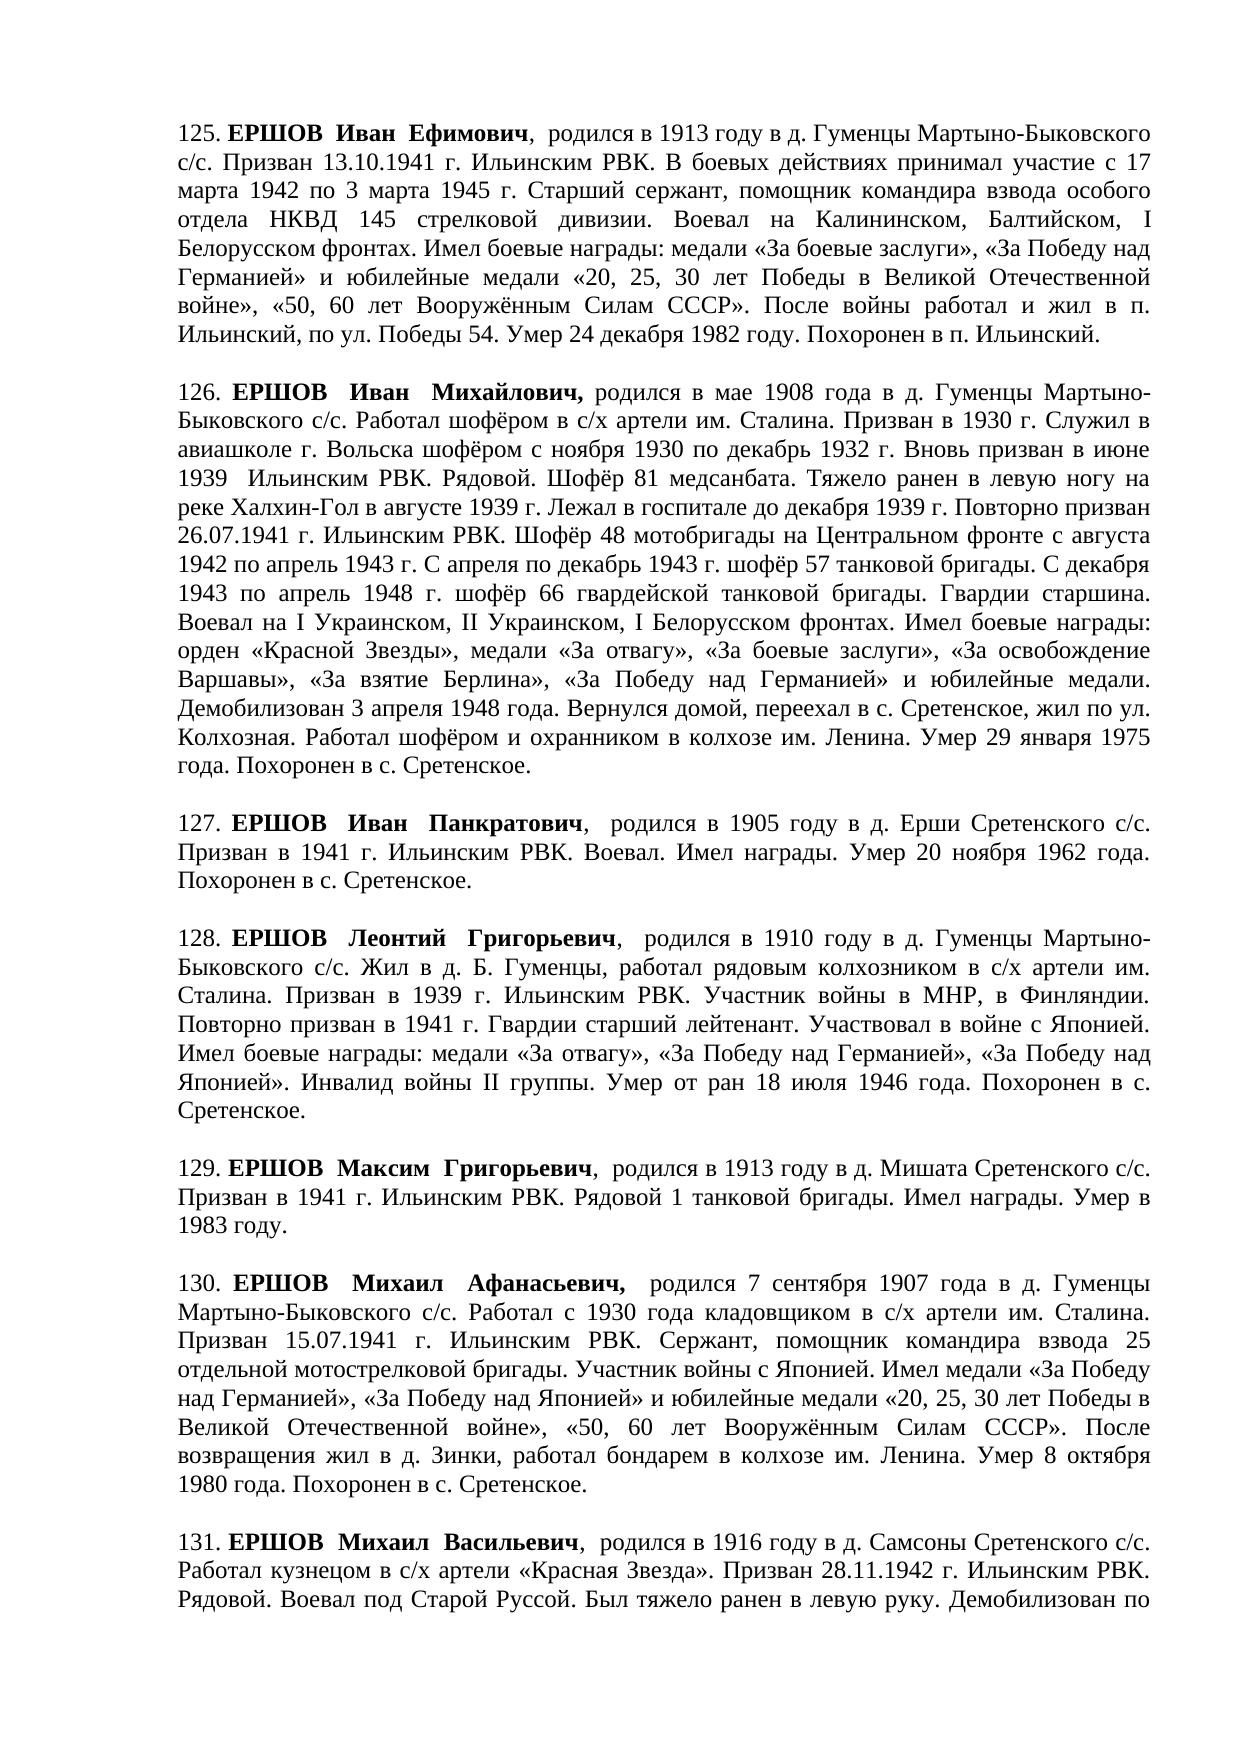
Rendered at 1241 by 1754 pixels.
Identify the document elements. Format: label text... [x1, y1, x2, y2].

text 129. ЕРШОВ Максим Григорьевич, родился в 1913 году в д. Мишата Сретенского с/с. Призван в 1941 г. Ильинским РВК. Рядовой 1 танковой бригады. Имел награды. Умер в 1983 году. [177, 1153, 1152, 1239]
text 127. ЕРШОВ Иван Панкратович, родился в 1905 году в д. Ерши Сретенского с/с. Призван в 1941 г. Ильинским РВК. Воевал. Имел награды. Умер 20 ноября 1962 года. Похоронен в с. Сретенское. [177, 808, 1152, 894]
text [177, 1527, 1152, 1613]
text 126. ЕРШОВ Иван Михайлович, родился в мае 1908 года в д. Гуменцы Мартыно-Быковского с/с. Работал шофёром в с/х артели им. Сталина. Призван в 1930 г. Служил в авиашколе г. Вольска шофёром с ноября 1930 по декабрь 1932 г. Вновь призван в июне 1939 Ильинским РВК. Рядовой. Шофёр 81 медсанбата. Тяжело ранен в левую ногу на реке Халхин-Гол в августе 1939 г. Лежал в госпитале до декабря 1939 г. Повторно призван 26.07.1941 г. Ильинским РВК. Шофёр 48 мотобригады на Центральном фронте с августа 1942 по апрель 1943 г. С апреля по декабрь 1943 г. шофёр 57 танковой бригады. С декабря 1943 по апрель 1948 г. шофёр 66 гвардейской танковой бригады. Гвардии старшина. Воевал на I Украинском, II Украинском, I Белорусском фронтах. Имел боевые награды: орден «Красной Звезды», медали «За отвагу», «За боевые заслуги», «За освобождение Варшавы», «За взятие Берлина», «За Победу над Германией» и юбилейные медали. Демобилизован 3 апреля 1948 года. Вернулся домой, переехал в с. Сретенское, жил по ул. Колхозная. Работал шофёром и охранником в колхозе им. Ленина. Умер 29 января 1975 года. Похоронен в с. Сретенское. [177, 377, 1152, 779]
text 130. ЕРШОВ Михаил Афанасьевич, родился 7 сентября 1907 года в д. Гуменцы Мартыно-Быковского с/с. Работал с 1930 года кладовщиком в с/х артели им. Сталина. Призван 15.07.1941 г. Ильинским РВК. Сержант, помощник командира взвода 25 отдельной мотострелковой бригады. Участник войны с Японией. Имел медали «За Победу над Германией», «За Победу над Японией» и юбилейные медали «20, 25, 30 лет Победы в Великой Отечественной войне», «50, 60 лет Вооружённым Силам СССР». После возвращения жил в д. Зинки, работал бондарем в колхозе им. Ленина. Умер 8 октября 1980 года. Похоронен в с. Сретенское. [177, 1268, 1152, 1498]
text 125. ЕРШОВ Иван Ефимович, родился в 1913 году в д. Гуменцы Мартыно-Быковского с/с. Призван 13.10.1941 г. Ильинским РВК. В боевых действиях принимал участие с 17 марта 1942 по 3 марта 1945 г. Старший сержант, помощник командира взвода особого отдела НКВД 145 стрелковой дивизии. Воевал на Калининском, Балтийском, I Белорусском фронтах. Имел боевые награды: медали «За боевые заслуги», «За Победу над Германией» и юбилейные медали «20, 25, 30 лет Победы в Великой Отечественной войне», «50, 60 лет Вооружённым Силам СССР». После войны работал и жил в п. Ильинский, по ул. Победы 54. Умер 24 декабря 1982 году. Похоронен в п. Ильинский. [177, 118, 1152, 348]
text 128. ЕРШОВ Леонтий Григорьевич, родился в 1910 году в д. Гуменцы Мартыно-Быковского с/с. Жил в д. Б. Гуменцы, работал рядовым колхозником в с/х артели им. Сталина. Призван в 1939 г. Ильинским РВК. Участник войны в МНР, в Финляндии. Повторно призван в 1941 г. Гвардии старший лейтенант. Участвовал в войне с Японией. Имел боевые награды: медали «За отвагу», «За Победу над Германией», «За Победу над Японией». Инвалид войны II группы. Умер от ран 18 июля 1946 года. Похоронен в с. Сретенское. [177, 923, 1152, 1124]
